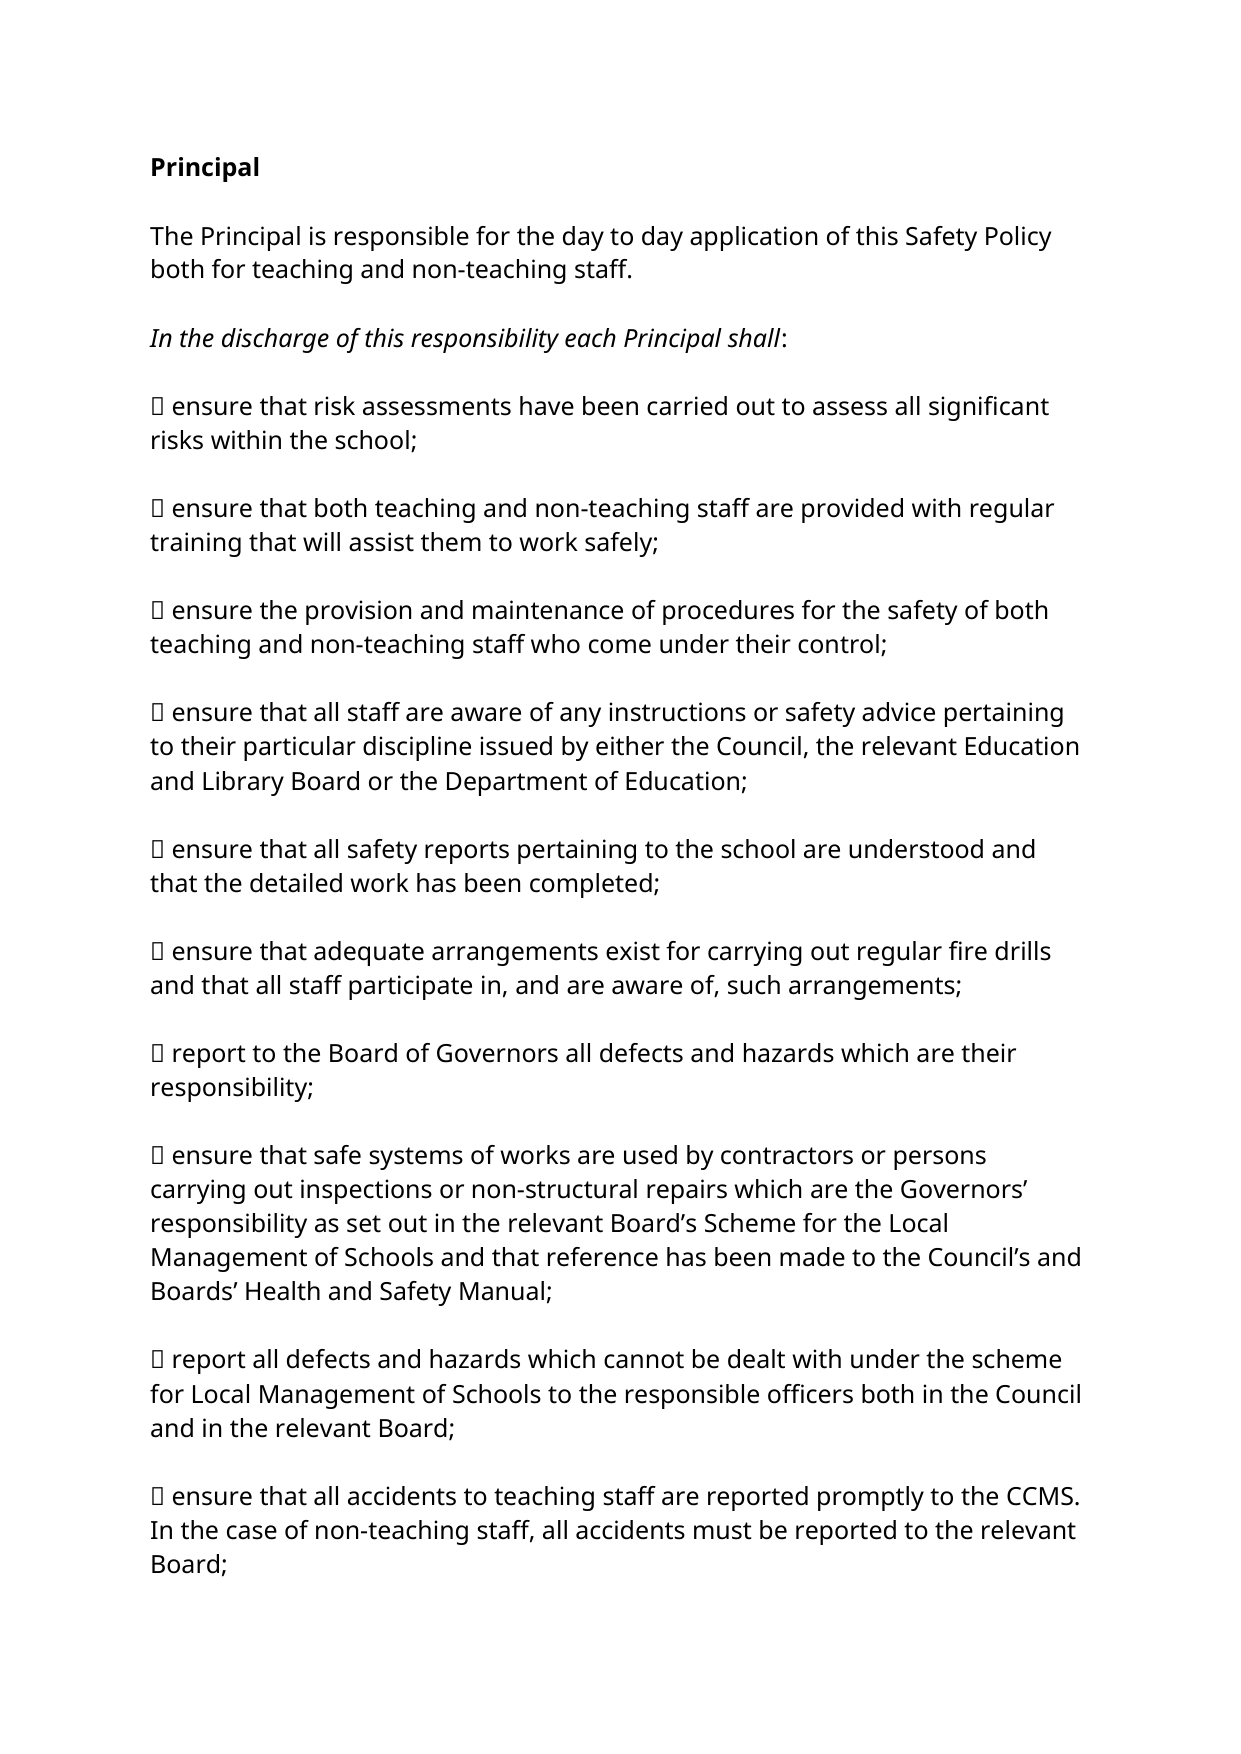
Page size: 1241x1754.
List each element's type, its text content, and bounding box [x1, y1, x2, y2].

text The Principal is responsible for the day to day application of this Safety Policy both for teaching and non-teaching staff. [150, 218, 1090, 286]
text  ensure that both teaching and non-teaching staff are provided with regular training that will assist them to work safely; [150, 491, 1090, 559]
text  ensure that risk assessments have been carried out to assess all significant risks within the school; [150, 388, 1090, 457]
text  ensure that all accidents to teaching staff are reported promptly to the CCMS. In the case of non-teaching staff, all accidents must be reported to the relevant Board; [150, 1478, 1090, 1581]
text  ensure that safe systems of works are used by contractors or persons carrying out inspections or non-structural repairs which are the Governors’ responsibility as set out in the relevant Board’s Scheme for the Local Management of Schools and that reference has been made to the Council’s and Boards’ Health and Safety Manual; [150, 1138, 1090, 1308]
text  ensure that all safety reports pertaining to the school are understood and that the detailed work has been completed; [150, 831, 1090, 899]
text  ensure the provision and maintenance of procedures for the safety of both teaching and non-teaching staff who come under their control; [150, 593, 1090, 661]
text Principal [150, 150, 1090, 184]
text  ensure that all staff are aware of any instructions or safety advice pertaining to their particular discipline issued by either the Council, the relevant Education and Library Board or the Department of Education; [150, 695, 1090, 797]
text  report all defects and hazards which cannot be dealt with under the scheme for Local Management of Schools to the responsible officers both in the Council and in the relevant Board; [150, 1342, 1090, 1444]
text  ensure that adequate arrangements exist for carrying out regular fire drills and that all staff participate in, and are aware of, such arrangements; [150, 933, 1090, 1002]
text In the discharge of this responsibility each Principal shall: [150, 320, 1090, 354]
text  report to the Board of Governors all defects and hazards which are their responsibility; [150, 1036, 1090, 1104]
